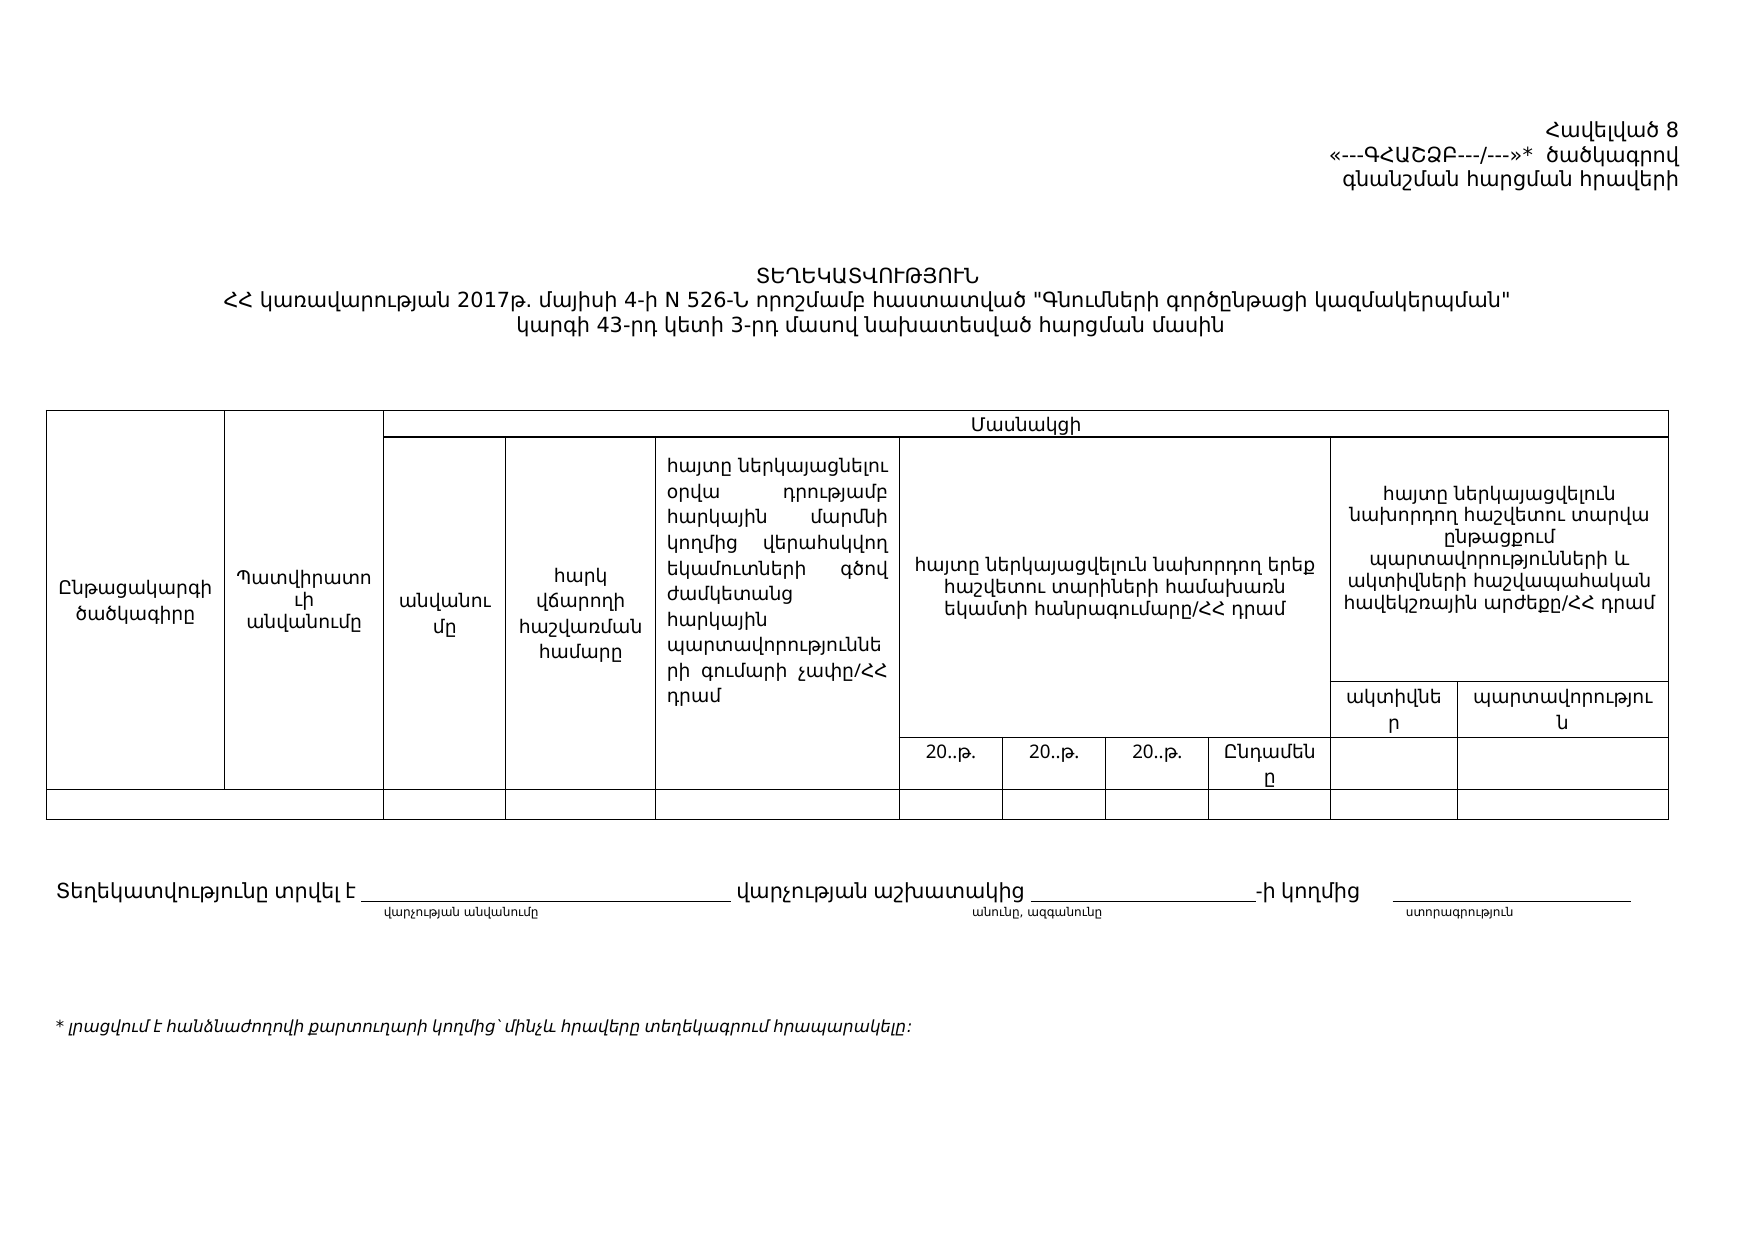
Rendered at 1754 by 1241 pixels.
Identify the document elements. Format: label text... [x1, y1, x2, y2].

table_cell հայտը ներկայացվելուն նախորդող երեք հաշվետու տարիների համախառն եկամտի հանրագումարը/ՀՀ դրամ [900, 438, 1330, 737]
text ՀՀ կառավարության 2017թ. մայիսի 4-ի N 526-Ն որոշմամբ հաստատված "Գնումների գործընթացի կազմակերպման" [56, 288, 1679, 313]
table_cell պարտավորություն [1458, 682, 1668, 737]
text Տեղեկատվությունը տրվել է վարչության աշխատակից -ի կողմից [56, 876, 1679, 905]
table_cell [1003, 790, 1105, 818]
text «---ԳՀԱՇՁԲ---/---»* ծածկագրով [56, 143, 1679, 167]
table_cell [1209, 790, 1330, 818]
table_header Պատվիրատուի անվանումը [225, 411, 383, 789]
table_cell հայտը ներկայացնելու օրվա դրությամբ հարկային մարմնի կողմից վերահսկվող եկամուտների գծով ժամկետանց հարկային պարտավորությունների գումարի չափը/ՀՀ դրամ [656, 438, 899, 789]
table_cell ակտիվներ [1331, 682, 1457, 737]
table_cell Ընդամենը [1209, 738, 1330, 789]
table_cell [900, 790, 1002, 818]
table_cell [1331, 738, 1457, 789]
text Հավելված 8 [56, 118, 1679, 143]
table_cell հարկ վճարողի հաշվառման համարը [506, 438, 655, 789]
text կարգի 43-րդ կետի 3-րդ մասով նախատեսված հարցման մասին [56, 313, 1679, 337]
table_cell հայտը ներկայացվելուն նախորդող հաշվետու տարվա ընթացքում պարտավորությունների և ակտիվների հաշվապահական հավեկշռային արժեքը/ՀՀ դրամ [1331, 438, 1668, 681]
text ՏԵՂԵԿԱՏՎՈՒԹՅՈՒՆ [56, 264, 1679, 288]
table_cell 20..թ. [900, 738, 1002, 789]
table_cell 20..թ. [1003, 738, 1105, 789]
table_cell [384, 790, 505, 818]
table_cell 20..թ. [1106, 738, 1208, 789]
table_header Ընթացակարգի ծածկագիրը [47, 411, 224, 789]
table_cell [47, 790, 383, 818]
table_header Մասնակցի [384, 411, 1668, 436]
table_cell անվանումը [384, 438, 505, 789]
table_cell [1458, 790, 1668, 818]
table_cell [656, 790, 899, 818]
text գնանշման հարցման հրավերի [56, 167, 1679, 191]
text * լրացվում է հանձնաժողովի քարտուղարի կողմից` մինչև հրավերը տեղեկագրում հրապարակելը: [56, 1015, 1679, 1038]
table_cell [1331, 790, 1457, 818]
text վարչության անվանումը անունը, ազգանունը ստորագրություն [56, 905, 1679, 929]
table_cell [506, 790, 655, 818]
table_cell [1458, 738, 1668, 789]
table_cell [1106, 790, 1208, 818]
